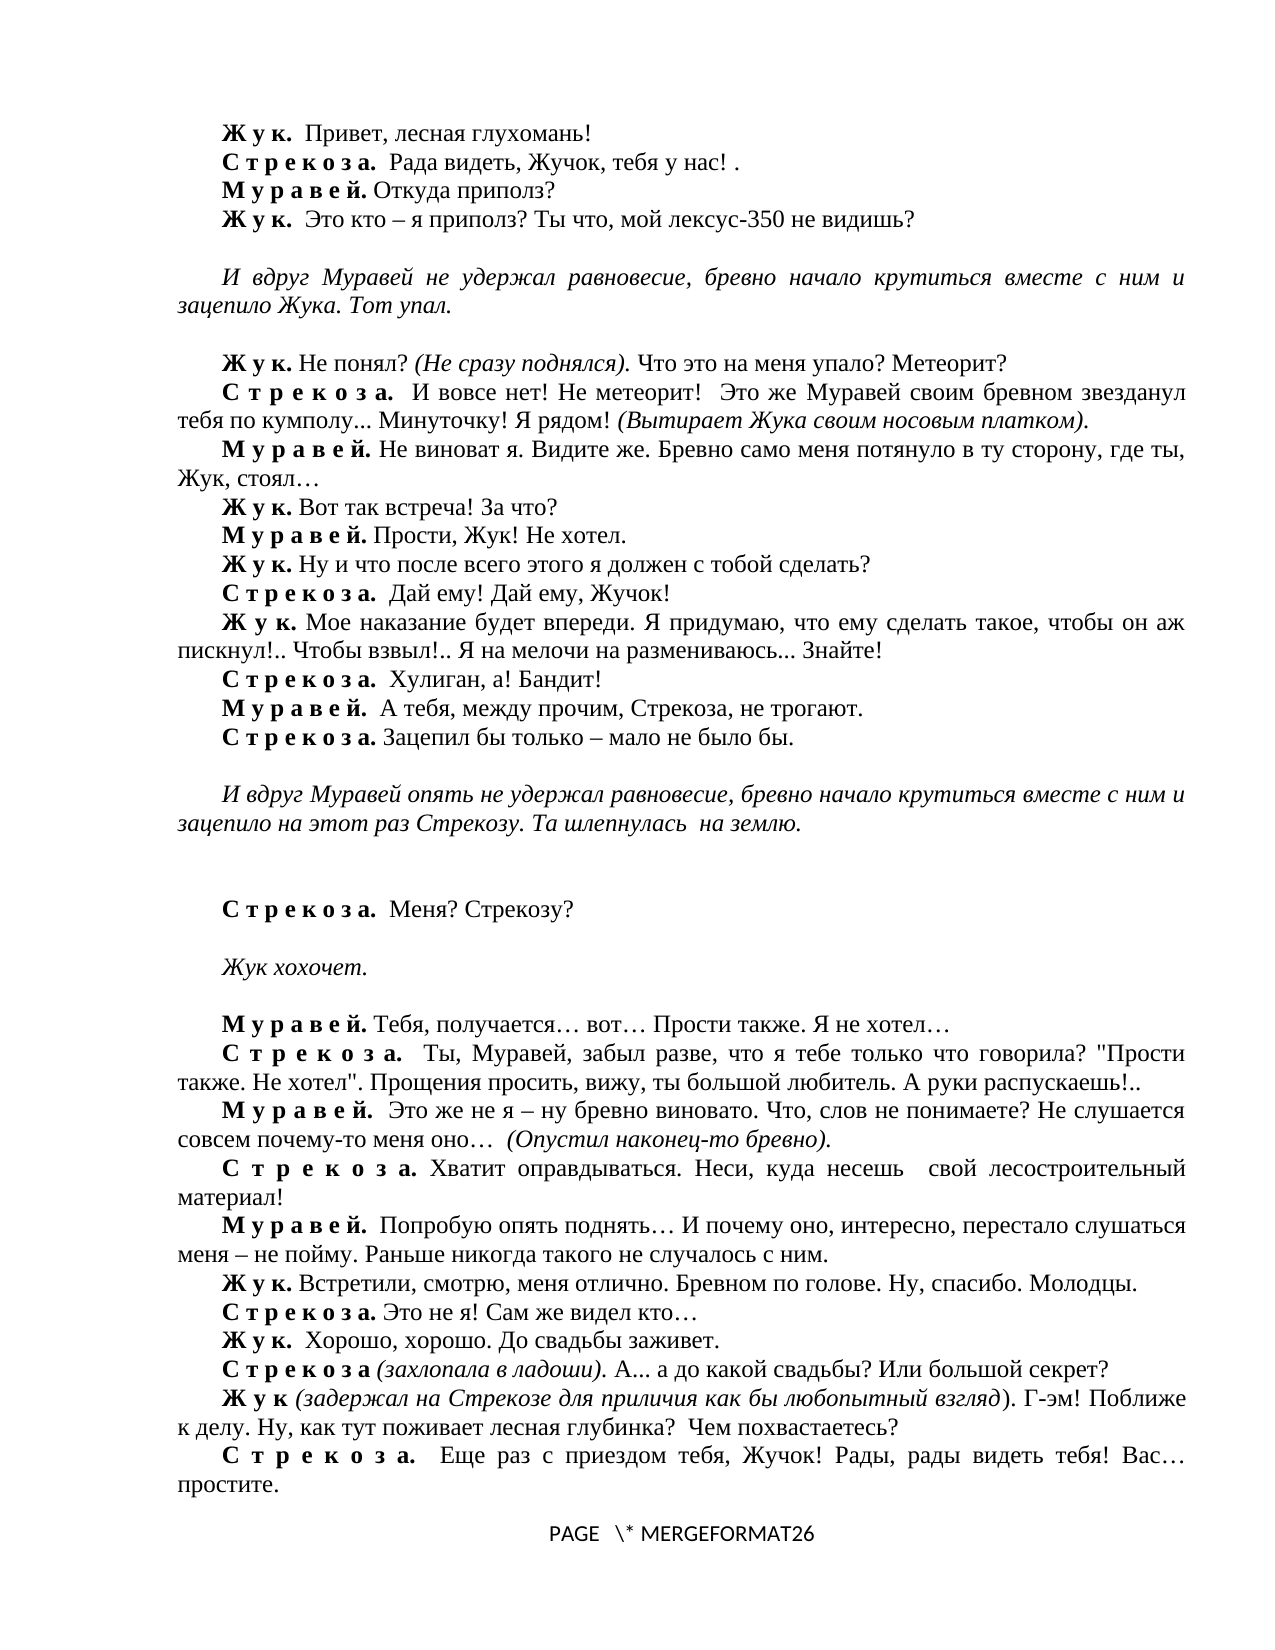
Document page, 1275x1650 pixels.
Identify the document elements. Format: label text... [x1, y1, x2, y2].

text Ж у к. Не понял? (Не сразу поднялся). Что это на меня упало? Метеорит? [177, 348, 1186, 377]
text И вдруг Муравей опять не удержал равновесие, бревно начало крутиться вместе с ним и зацепило на этот раз Стрекозу. Та шлепнулась на землю. [177, 779, 1186, 837]
text М у р а в е й. Прости, Жук! Не хотел. [177, 521, 1186, 549]
text Ж у к. Ну и что после всего этого я должен с тобой сделать? [177, 549, 1186, 578]
text Ж у к (задержал на Стрекозе для приличия как бы любопытный взгляд). Г-эм! Поближе к делу. Ну, как тут поживает лесная глубинка? Чем похвастаетесь? [177, 1383, 1186, 1441]
text Жук хохочет. [177, 952, 1186, 981]
text Ж у к. Вот так встреча! За что? [177, 492, 1186, 521]
text С т р е к о з а. И вовсе нет! Не метеорит! Это же Муравей своим бревном звезданул тебя по кумполу... Минуточку! Я рядом! (Вытирает Жука своим носовым платком). [177, 377, 1186, 434]
text Ж у к. Привет, лесная глухомань! [177, 118, 1186, 147]
text М у р а в е й. А тебя, между прочим, Стрекоза, не трогают. [177, 693, 1186, 722]
text С т р е к о з а (захлопала в ладоши). А... а до какой свадьбы? Или большой секрет? [177, 1354, 1186, 1383]
text С т р е к о з а. Рада видеть, Жучок, тебя у нас! . [177, 147, 1186, 176]
text М у р а в е й. Это же не я – ну бревно виновато. Что, слов не понимаете? Не слушается совсем почему-то меня оно… (Опустил наконец-то бревно). [177, 1096, 1186, 1153]
text С т р е к о з а. Хватит оправдываться. Неси, куда несешь свой лесостроительный материал! [177, 1153, 1186, 1211]
text Ж у к. Это кто – я приполз? Ты что, мой лексус-350 не видишь? [177, 204, 1186, 233]
text Ж у к. Встретили, смотрю, меня отлично. Бревном по голове. Ну, спасибо. Молодцы. [177, 1268, 1186, 1297]
text И вдруг Муравей не удержал равновесие, бревно начало крутиться вместе с ним и зацепило Жука. Тот упал. [177, 262, 1186, 319]
text М у р а в е й. Не виноват я. Видите же. Бревно само меня потянуло в ту сторону, где ты, Жук, стоял… [177, 434, 1186, 492]
text Ж у к. Мое наказание будет впереди. Я придумаю, что ему сделать такое, чтобы он аж пискнул!.. Чтобы взвыл!.. Я на мелочи на размениваюсь... Знайте! [177, 607, 1186, 664]
text С т р е к о з а. Зацепил бы только – мало не было бы. [177, 722, 1186, 751]
text С т р е к о з а. Дай ему! Дай ему, Жучок! [177, 578, 1186, 607]
text С т р е к о з а. Меня? Стрекозу? [177, 894, 1186, 923]
text Ж у к. Хорошо, хорошо. До свадьбы заживет. [177, 1326, 1186, 1354]
text С т р е к о з а. Хулиган, а! Бандит! [177, 664, 1186, 693]
text М у р а в е й. Попробую опять поднять… И почему оно, интересно, перестало слушаться меня – не пойму. Раньше никогда такого не случалось с ним. [177, 1211, 1186, 1268]
text С т р е к о з а. Еще раз с приездом тебя, Жучок! Рады, рады видеть тебя! Вас… простите. [177, 1441, 1186, 1498]
text С т р е к о з а. Это не я! Сам же видел кто… [177, 1297, 1186, 1326]
text С т р е к о з а. Ты, Муравей, забыл разве, что я тебе только что говорила? "Прости также. Не хотел". Прощения просить, вижу, ты большой любитель. А руки распускаешь!.. [177, 1038, 1186, 1096]
text М у р а в е й. Тебя, получается… вот… Прости также. Я не хотел… [177, 1009, 1186, 1038]
text М у р а в е й. Откуда приполз? [177, 176, 1186, 204]
